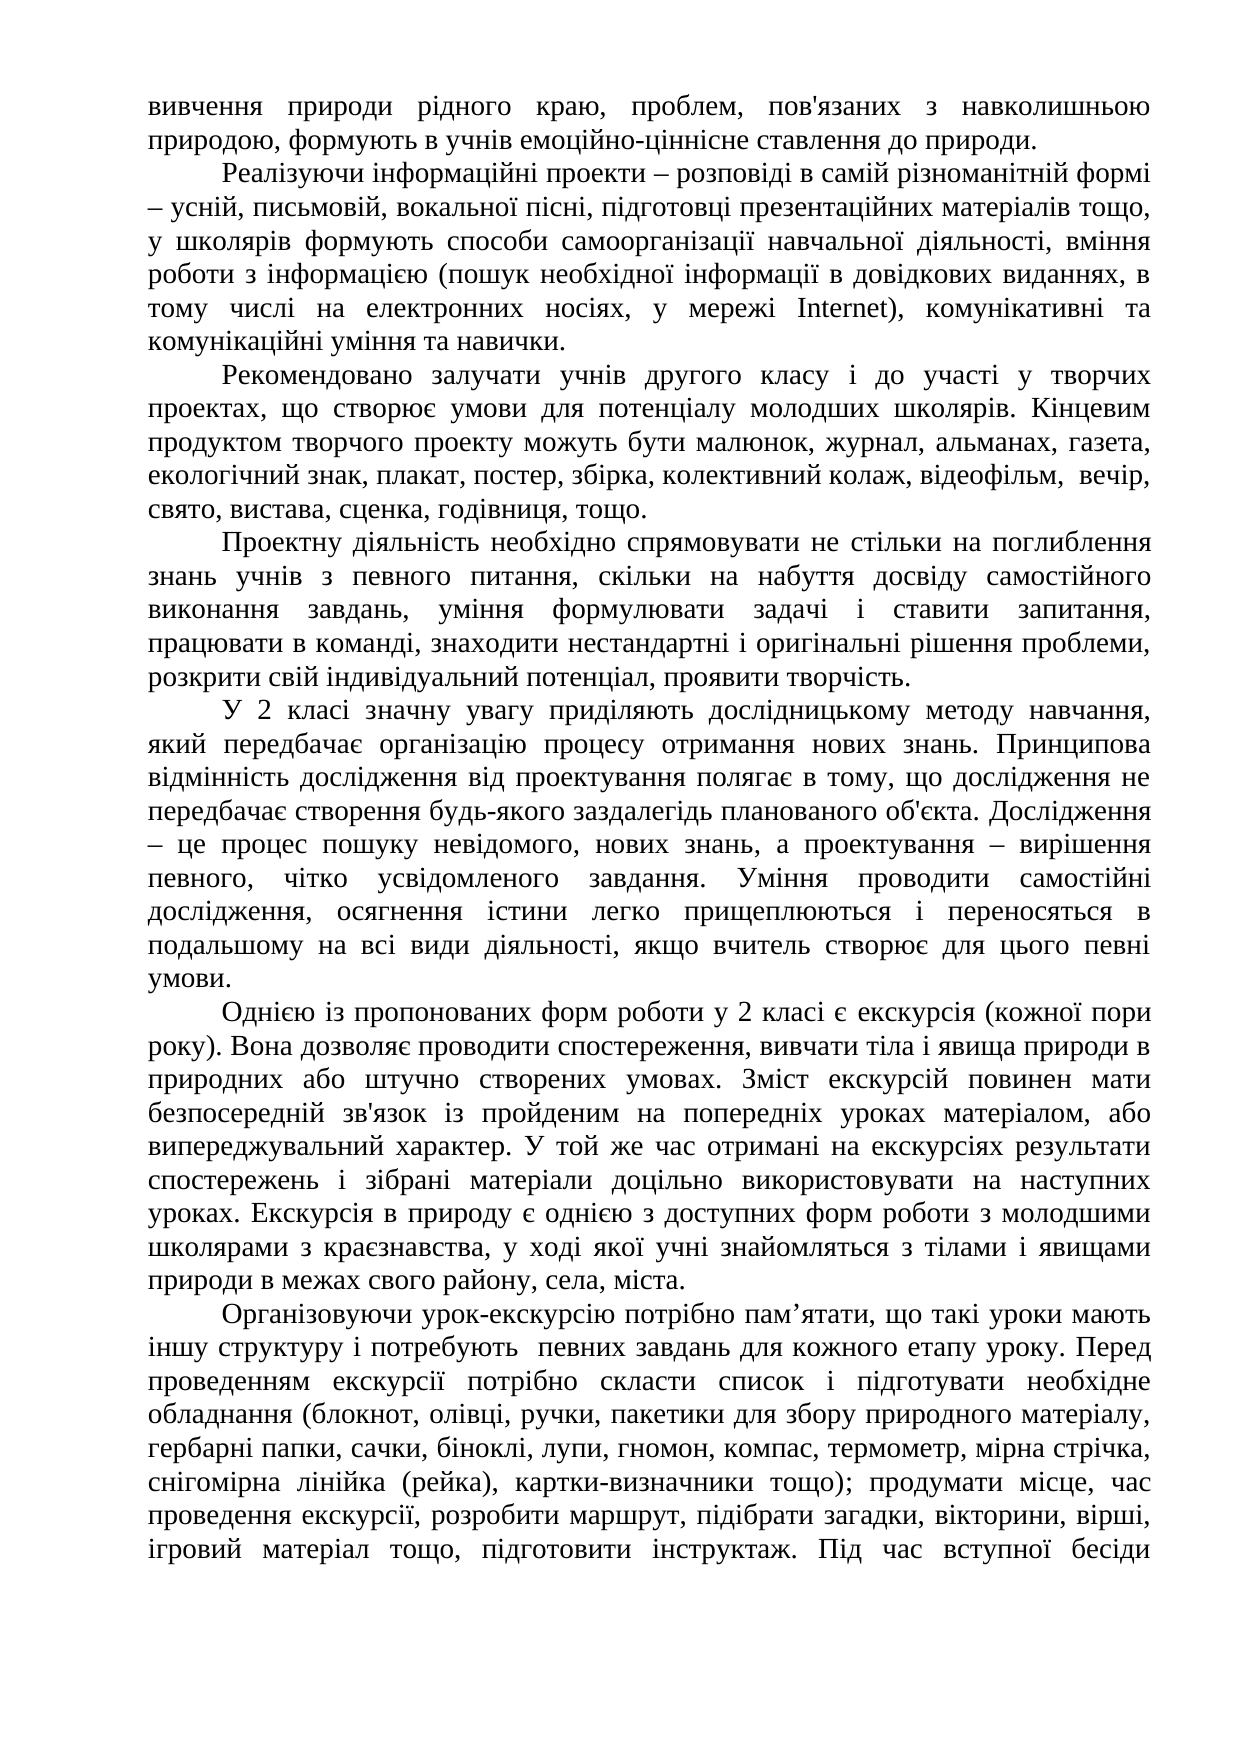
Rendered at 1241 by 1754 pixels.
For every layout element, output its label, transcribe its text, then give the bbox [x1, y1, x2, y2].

text Реалізуючи інформаційні проекти – розповіді в самій різноманітній формі – усній, письмовій, вокальної пісні, підготовці презентаційних матеріалів тощо, у школярів формують способи самоорганізації навчальної діяльності, вміння роботи з інформацією (пошук необхідної інформації в довідкових виданнях, в тому числі на електронних носіях, у мережі Internet), комунікативні та комунікаційні уміння та навички. [148, 156, 1152, 357]
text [148, 88, 1152, 156]
text Однією із пропонованих форм роботи у 2 класі є екскурсія (кожної пори року). Вона дозволяє проводити спостереження, вивчати тіла і явища природи в природних або штучно створених умовах. Зміст екскурсій повинен мати безпосередній зв'язок із пройденим на попередніх уроках матеріалом, або випереджувальний характер. У той же час отримані на екскурсіях результати спостережень і зібрані матеріали доцільно використовувати на наступних уроках. Екскурсія в природу є однією з доступних форм роботи з молодшими школярами з краєзнавства, у ході якої учні знайомляться з тілами і явищами природи в межах свого району, села, міста. [148, 994, 1152, 1296]
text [148, 1296, 1152, 1564]
text Рекомендовано залучати учнів другого класу і до участі у творчих проектах, що створює умови для потенціалу молодших школярів. Кінцевим продуктом творчого проекту можуть бути малюнок, журнал, альманах, газета, екологічний знак, плакат, постер, збірка, колективний колаж, відеофільм, вечір, свято, вистава, сценка, годівниця, тощо. [148, 357, 1152, 524]
text У 2 класі значну увагу приділяють дослідницькому методу навчання, який передбачає організацію процесу отримання нових знань. Принципова відмінність дослідження від проектування полягає в тому, що дослідження не передбачає створення будь-якого заздалегідь планованого об'єкта. Дослідження – це процес пошуку невідомого, нових знань, а проектування – вирішення певного, чітко усвідомленого завдання. Уміння проводити самостійні дослідження, осягнення істини легко прищеплюються і переносяться в подальшому на всі види діяльності, якщо вчитель створює для цього певні умови. [148, 692, 1152, 994]
text Проектну діяльність необхідно спрямовувати не стільки на поглиблення знань учнів з певного питання, скільки на набуття досвіду самостійного виконання завдань, уміння формулювати задачі і ставити запитання, працювати в команді, знаходити нестандартні і оригінальні рішення проблеми, розкрити свій індивідуальний потенціал, проявити творчість. [148, 524, 1152, 692]
